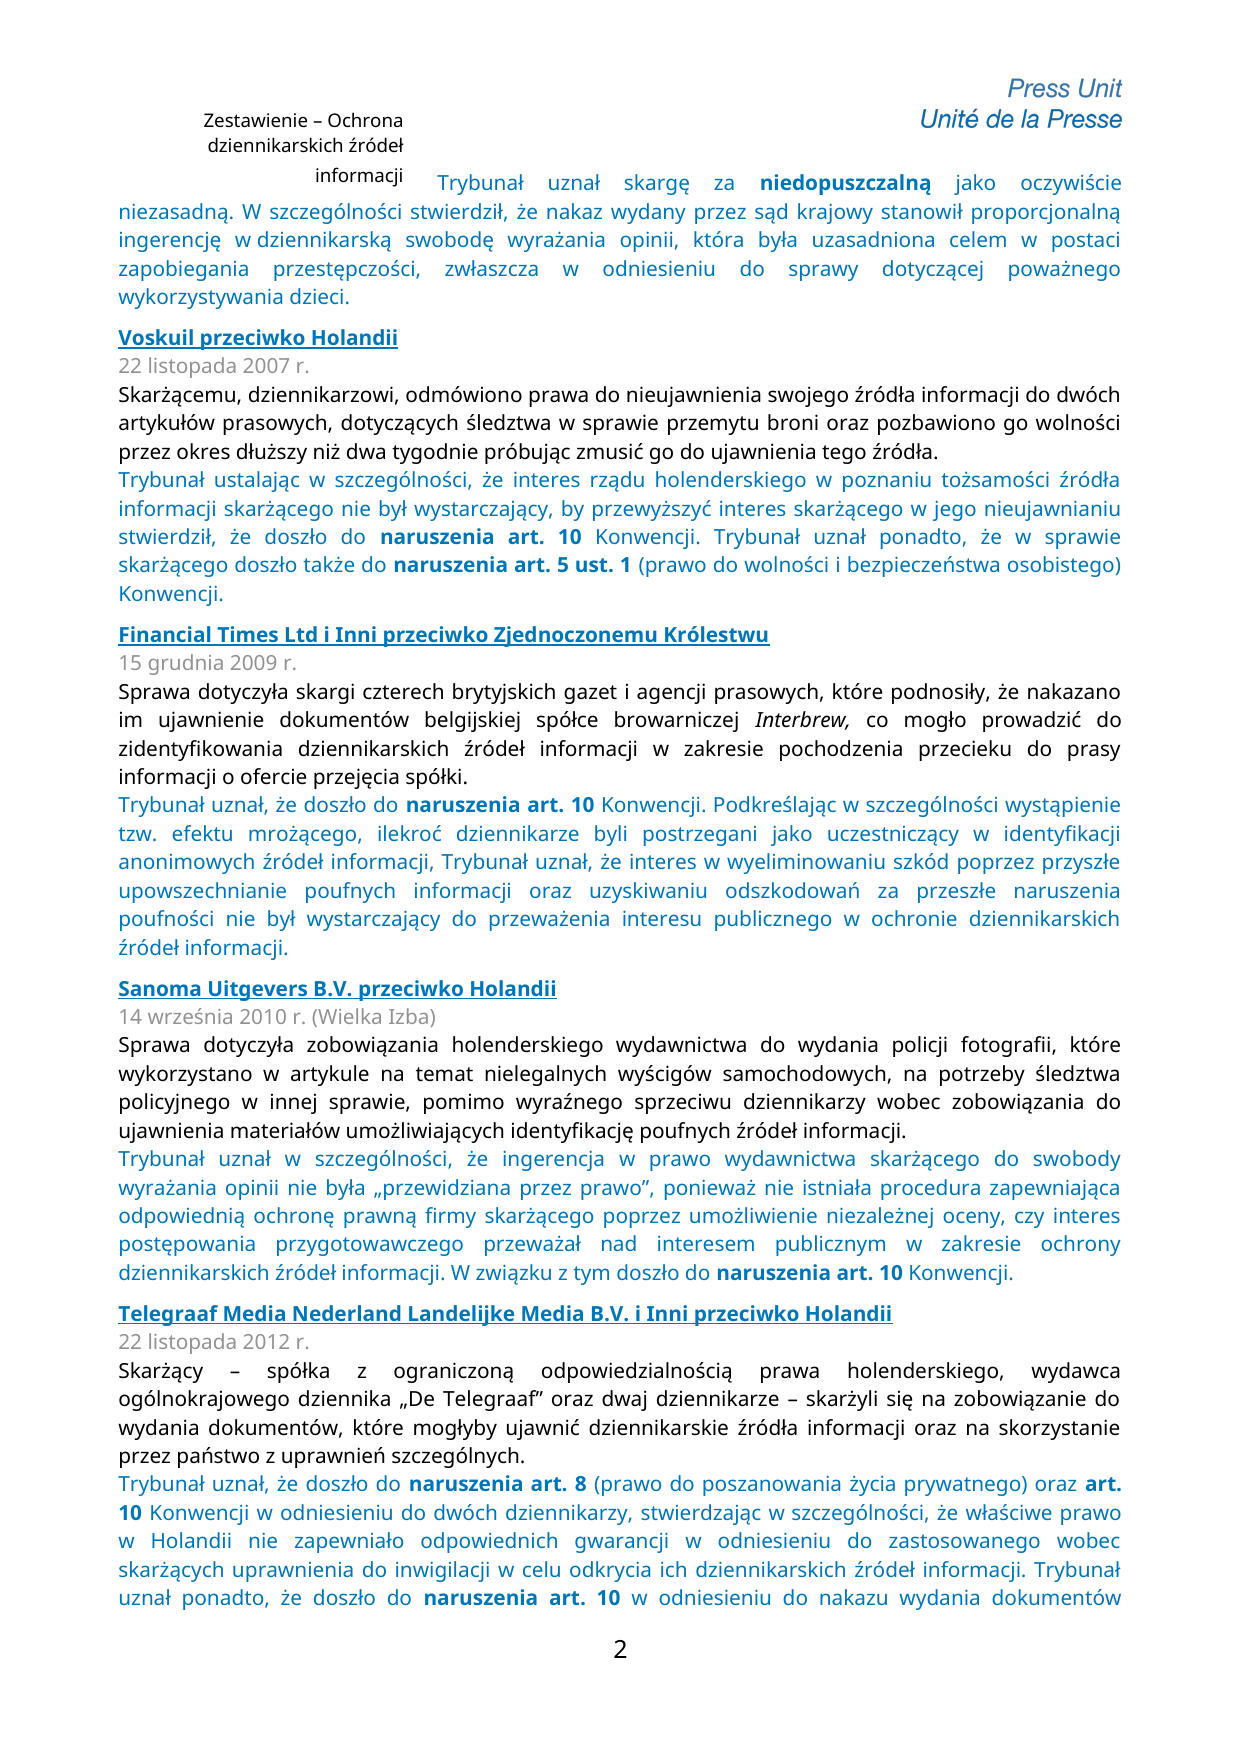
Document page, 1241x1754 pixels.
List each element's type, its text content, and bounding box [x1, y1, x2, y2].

text Sprawa dotyczyła zobowiązania holenderskiego wydawnictwa do wydania policji fotografii, które wykorzystano w artykule na temat nielegalnych wyścigów samochodowych, na potrzeby śledztwa policyjnego w innej sprawie, pomimo wyraźnego sprzeciwu dziennikarzy wobec zobowiązania do ujawnienia materiałów umożliwiających identyfikację poufnych źródeł informacji. [118, 1031, 1122, 1144]
text Trybunał uznał w szczególności, że ingerencja w prawo wydawnictwa skarżącego do swobody wyrażania opinii nie była „przewidziana przez prawo”, ponieważ nie istniała procedura zapewniająca odpowiednią ochronę prawną firmy skarżącego poprzez umożliwienie niezależnej oceny, czy interes postępowania przygotowawczego przeważał nad interesem publicznym w zakresie ochrony dziennikarskich źródeł informacji. W związku z tym doszło do naruszenia art. 10 Konwencji. [118, 1144, 1122, 1286]
text 15 grudnia 2009 r. [118, 648, 1122, 677]
text Trybunał ustalając w szczególności, że interes rządu holenderskiego w poznaniu tożsamości źródła informacji skarżącego nie był wystarczający, by przewyższyć interes skarżącego w jego nieujawnianiu stwierdził, że doszło do naruszenia art. 10 Konwencji. Trybunał uznał ponadto, że w sprawie skarżącego doszło także do naruszenia art. 5 ust. 1 (prawo do wolności i bezpieczeństwa osobistego) Konwencji. [118, 465, 1122, 607]
text Skarżącemu, dziennikarzowi, odmówiono prawa do nieujawnienia swojego źródła informacji do dwóch artykułów prasowych, dotyczących śledztwa w sprawie przemytu broni oraz pozbawiono go wolności przez okres dłuższy niż dwa tygodnie próbując zmusić go do ujawnienia tego źródła. [118, 380, 1122, 465]
text Voskuil przeciwko Holandii [118, 323, 1122, 351]
text Financial Times Ltd i Inni przeciwko Zjednoczonemu Królestwu [118, 620, 1122, 648]
text 14 września 2010 r. (Wielka Izba) [118, 1002, 1122, 1031]
text Trybunał uznał, że doszło do naruszenia art. 10 Konwencji. Podkreślając w szczególności wystąpienie tzw. efektu mrożącego, ilekroć dziennikarze byli postrzegani jako uczestniczący w identyfikacji anonimowych źródeł informacji, Trybunał uznał, że interes w wyeliminowaniu szkód poprzez przyszłe upowszechnianie poufnych informacji oraz uzyskiwaniu odszkodowań za przeszłe naruszenia poufności nie był wystarczający do przeważenia interesu publicznego w ochronie dziennikarskich źródeł informacji. [118, 791, 1122, 961]
text Sprawa dotyczyła skargi czterech brytyjskich gazet i agencji prasowych, które podnosiły, że nakazano im ujawnienie dokumentów belgijskiej spółce browarniczej Interbrew, co mogło prowadzić do zidentyfikowania dziennikarskich źródeł informacji w zakresie pochodzenia przecieku do prasy informacji o ofercie przejęcia spółki. [118, 677, 1122, 791]
text 22 listopada 2007 r. [118, 351, 1122, 380]
picture [890, 73, 1123, 135]
text Sanoma Uitgevers B.V. przeciwko Holandii [118, 974, 1122, 1002]
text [118, 1469, 1122, 1612]
text 22 listopada 2012 r. [118, 1327, 1122, 1356]
text Trybunał uznał skargę za niedopuszczalną jako oczywiście niezasadną. W szczególności stwierdził, że nakaz wydany przez sąd krajowy stanowił proporcjonalną ingerencję w dziennikarską swobodę wyrażania opinii, która była uzasadniona celem w postaci zapobiegania przestępczości, zwłaszcza w odniesieniu do sprawy dotyczącej poważnego wykorzystywania dzieci. [118, 168, 1122, 311]
text Skarżący – spółka z ograniczoną odpowiedzialnością prawa holenderskiego, wydawca ogólnokrajowego dziennika „De Telegraaf” oraz dwaj dziennikarze – skarżyli się na zobowiązanie do wydania dokumentów, które mogłyby ujawnić dziennikarskie źródła informacji oraz na skorzystanie przez państwo z uprawnień szczególnych. [118, 1356, 1122, 1469]
text Telegraaf Media Nederland Landelijke Media B.V. i Inni przeciwko Holandii [118, 1299, 1122, 1327]
